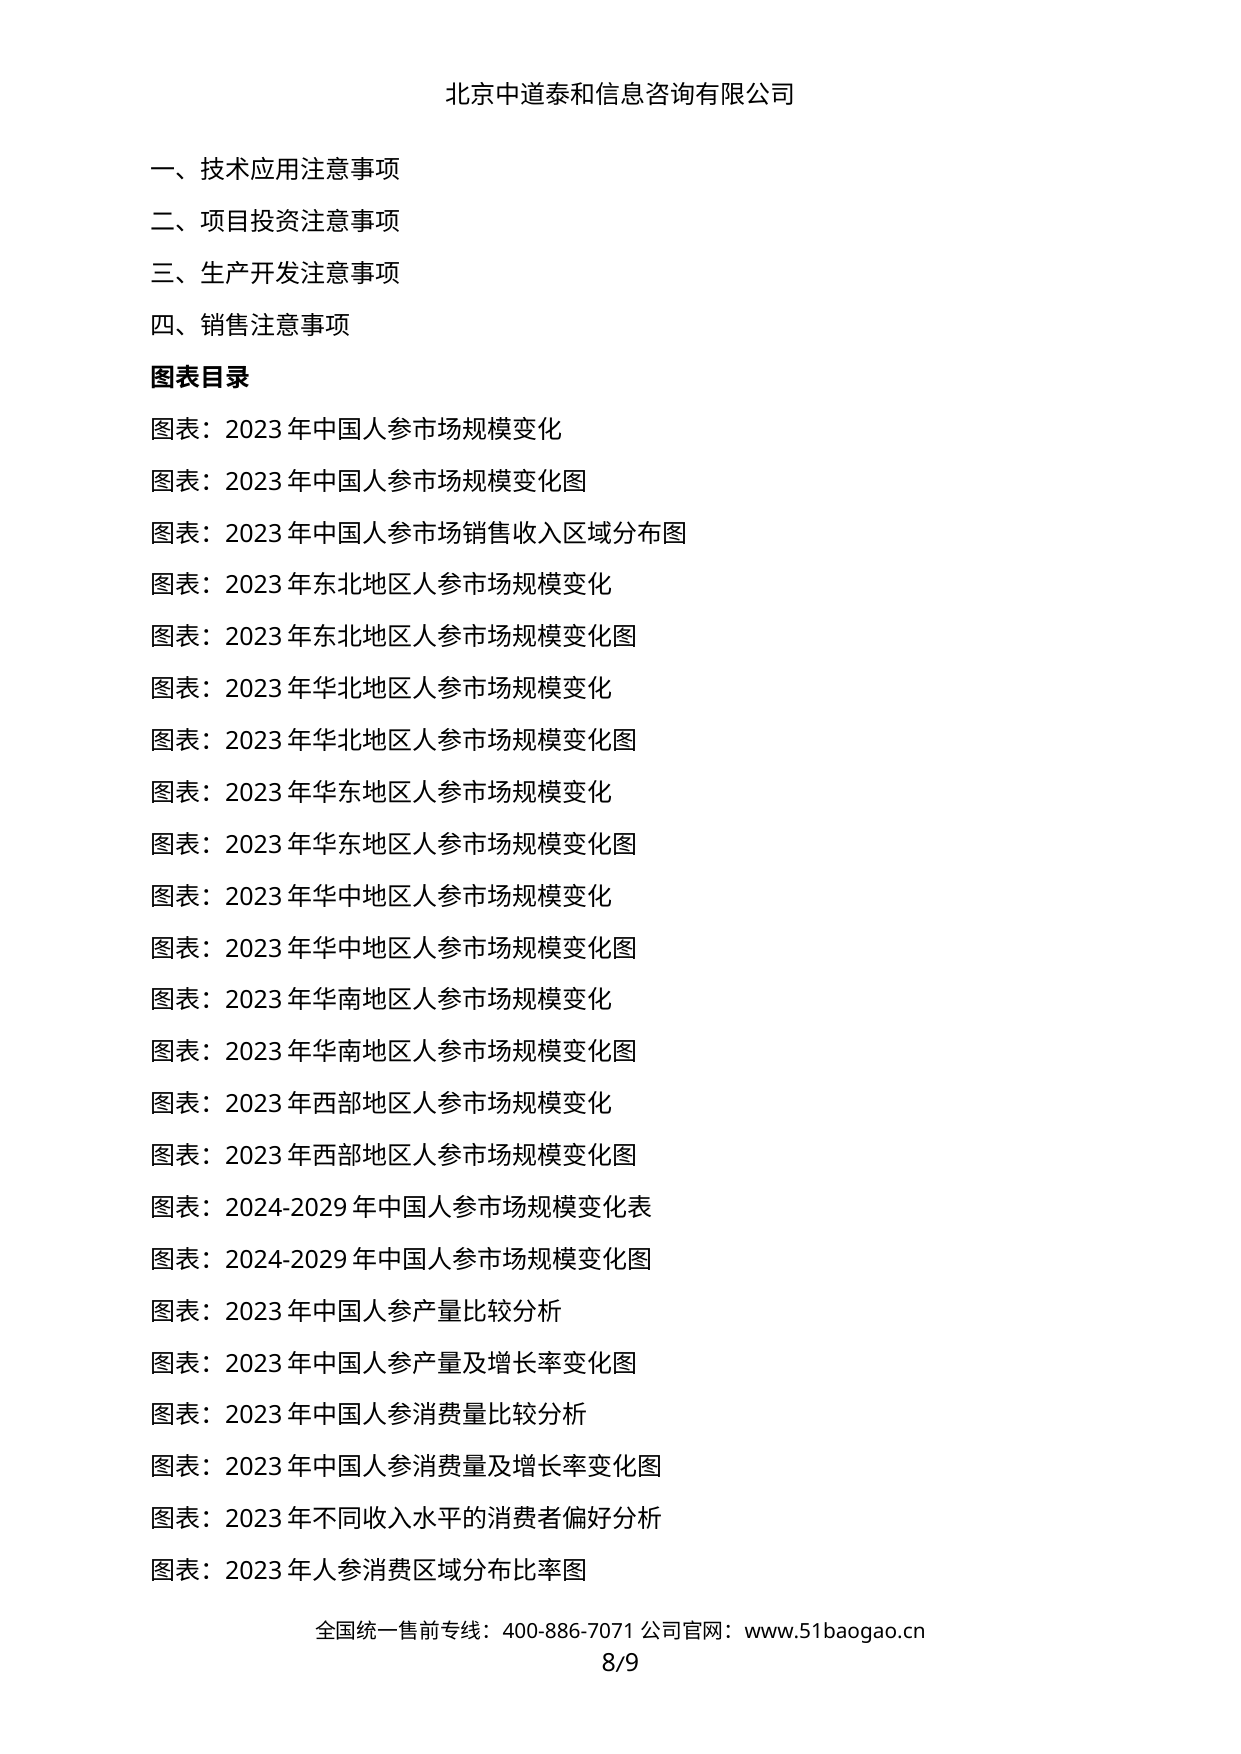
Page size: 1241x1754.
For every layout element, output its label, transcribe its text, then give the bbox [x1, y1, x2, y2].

text 二、项目投资注意事项 [150, 202, 1090, 238]
text 图表目录 [150, 357, 1090, 394]
text 图表：2023年西部地区人参市场规模变化 [150, 1084, 1090, 1120]
text 图表：2024-2029年中国人参市场规模变化图 [150, 1239, 1090, 1276]
text 图表：2023年华南地区人参市场规模变化 [150, 980, 1090, 1016]
text 图表：2023年不同收入水平的消费者偏好分析 [150, 1499, 1090, 1535]
text 图表：2023年中国人参市场规模变化 [150, 409, 1090, 446]
text 图表：2023年人参消费区域分布比率图 [150, 1551, 1090, 1587]
text 图表：2023年华东地区人参市场规模变化图 [150, 824, 1090, 861]
text 图表：2023年东北地区人参市场规模变化图 [150, 617, 1090, 653]
text 四、销售注意事项 [150, 306, 1090, 342]
text 图表：2023年华中地区人参市场规模变化图 [150, 928, 1090, 964]
text 图表：2023年中国人参消费量及增长率变化图 [150, 1447, 1090, 1483]
text 图表：2023年华中地区人参市场规模变化 [150, 876, 1090, 912]
text 图表：2023年中国人参市场销售收入区域分布图 [150, 513, 1090, 549]
text 图表：2023年中国人参消费量比较分析 [150, 1395, 1090, 1431]
text 图表：2023年中国人参产量及增长率变化图 [150, 1343, 1090, 1379]
text 一、技术应用注意事项 [150, 150, 1090, 186]
text 图表：2023年东北地区人参市场规模变化 [150, 565, 1090, 601]
text 图表：2023年华南地区人参市场规模变化图 [150, 1032, 1090, 1068]
text 图表：2023年华北地区人参市场规模变化 [150, 669, 1090, 705]
text 三、生产开发注意事项 [150, 254, 1090, 290]
text 图表：2023年中国人参产量比较分析 [150, 1291, 1090, 1327]
text 图表：2024-2029年中国人参市场规模变化表 [150, 1187, 1090, 1224]
text 图表：2023年中国人参市场规模变化图 [150, 461, 1090, 497]
text 图表：2023年华北地区人参市场规模变化图 [150, 721, 1090, 757]
text 图表：2023年华东地区人参市场规模变化 [150, 772, 1090, 809]
text 图表：2023年西部地区人参市场规模变化图 [150, 1136, 1090, 1172]
